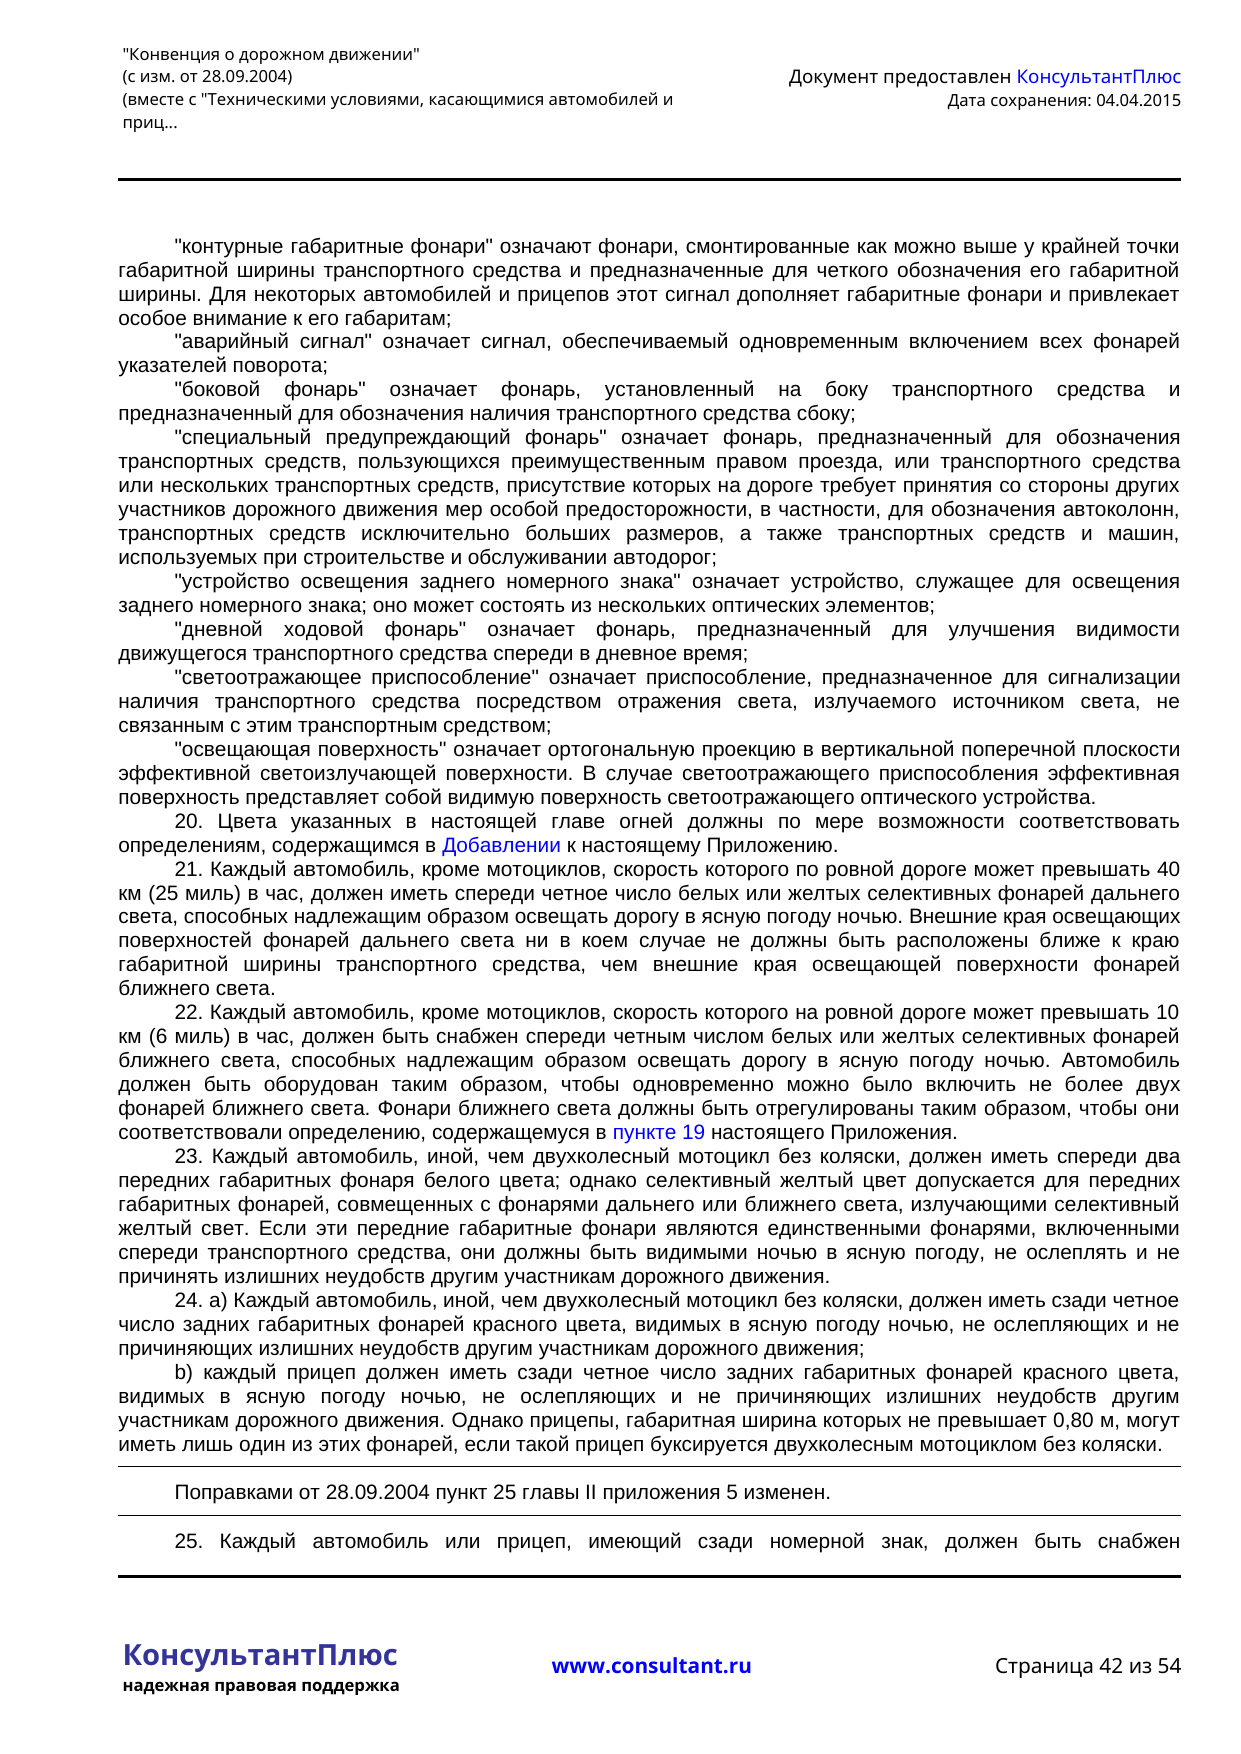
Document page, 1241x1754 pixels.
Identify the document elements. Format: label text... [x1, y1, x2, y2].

text "боковой фонарь" означает фонарь, установленный на боку транспортного средства и предназначенный для обозначения наличия транспортного средства сбоку; [118, 377, 1181, 425]
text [118, 1529, 1181, 1553]
text 24. a) Каждый автомобиль, иной, чем двухколесный мотоцикл без коляски, должен иметь сзади четное число задних габаритных фонарей красного цвета, видимых в ясную погоду ночью, не ослепляющих и не причиняющих излишних неудобств другим участникам дорожного движения; [118, 1288, 1181, 1359]
text 22. Каждый автомобиль, кроме мотоциклов, скорость которого на ровной дороге может превышать 10 км (6 миль) в час, должен быть снабжен спереди четным числом белых или желтых селективных фонарей ближнего света, способных надлежащим образом освещать дорогу в ясную погоду ночью. Автомобиль должен быть оборудован таким образом, чтобы одновременно можно было включить не более двух фонарей ближнего света. Фонари ближнего света должны быть отрегулированы таким образом, чтобы они соответствовали определению, содержащемуся в пункте 19 настоящего Приложения. [118, 1000, 1181, 1144]
text 20. Цвета указанных в настоящей главе огней должны по мере возможности соответствовать определениям, содержащимся в Добавлении к настоящему Приложению. [118, 808, 1181, 856]
text "контурные габаритные фонари" означают фонари, смонтированные как можно выше у крайней точки габаритной ширины транспортного средства и предназначенные для четкого обозначения его габаритной ширины. Для некоторых автомобилей и прицепов этот сигнал дополняет габаритные фонари и привлекает особое внимание к его габаритам; [118, 233, 1181, 329]
text b) каждый прицеп должен иметь сзади четное число задних габаритных фонарей красного цвета, видимых в ясную погоду ночью, не ослепляющих и не причиняющих излишних неудобств другим участникам дорожного движения. Однако прицепы, габаритная ширина которых не превышает 0,80 м, могут иметь лишь один из этих фонарей, если такой прицеп буксируется двухколесным мотоциклом без коляски. [118, 1359, 1181, 1455]
text 23. Каждый автомобиль, иной, чем двухколесный мотоцикл без коляски, должен иметь спереди два передних габаритных фонаря белого цвета; однако селективный желтый цвет допускается для передних габаритных фонарей, совмещенных с фонарями дальнего или ближнего света, излучающими селективный желтый свет. Если эти передние габаритные фонари являются единственными фонарями, включенными спереди транспортного средства, они должны быть видимыми ночью в ясную погоду, не ослеплять и не причинять излишних неудобств другим участникам дорожного движения. [118, 1144, 1181, 1288]
text "освещающая поверхность" означает ортогональную проекцию в вертикальной поперечной плоскости эффективной светоизлучающей поверхности. В случае светоотражающего приспособления эффективная поверхность представляет собой видимую поверхность светоотражающего оптического устройства. [118, 737, 1181, 808]
text Поправками от 28.09.2004 пункт 25 главы II приложения 5 изменен. [118, 1480, 1181, 1504]
text "устройство освещения заднего номерного знака" означает устройство, служащее для освещения заднего номерного знака; оно может состоять из нескольких оптических элементов; [118, 569, 1181, 617]
text "специальный предупреждающий фонарь" означает фонарь, предназначенный для обозначения транспортных средств, пользующихся преимущественным правом проезда, или транспортного средства или нескольких транспортных средств, присутствие которых на дороге требует принятия со стороны других участников дорожного движения мер особой предосторожности, в частности, для обозначения автоколонн, транспортных средств исключительно больших размеров, а также транспортных средств и машин, используемых при строительстве и обслуживании автодорог; [118, 425, 1181, 569]
text 21. Каждый автомобиль, кроме мотоциклов, скорость которого по ровной дороге может превышать 40 км (25 миль) в час, должен иметь спереди четное число белых или желтых селективных фонарей дальнего света, способных надлежащим образом освещать дорогу в ясную погоду ночью. Внешние края освещающих поверхностей фонарей дальнего света ни в коем случае не должны быть расположены ближе к краю габаритной ширины транспортного средства, чем внешние края освещающей поверхности фонарей ближнего света. [118, 856, 1181, 1000]
text "аварийный сигнал" означает сигнал, обеспечиваемый одновременным включением всех фонарей указателей поворота; [118, 329, 1181, 377]
text "светоотражающее приспособление" означает приспособление, предназначенное для сигнализации наличия транспортного средства посредством отражения света, излучаемого источником света, не связанным с этим транспортным средством; [118, 665, 1181, 737]
text "дневной ходовой фонарь" означает фонарь, предназначенный для улучшения видимости движущегося транспортного средства спереди в дневное время; [118, 617, 1181, 665]
